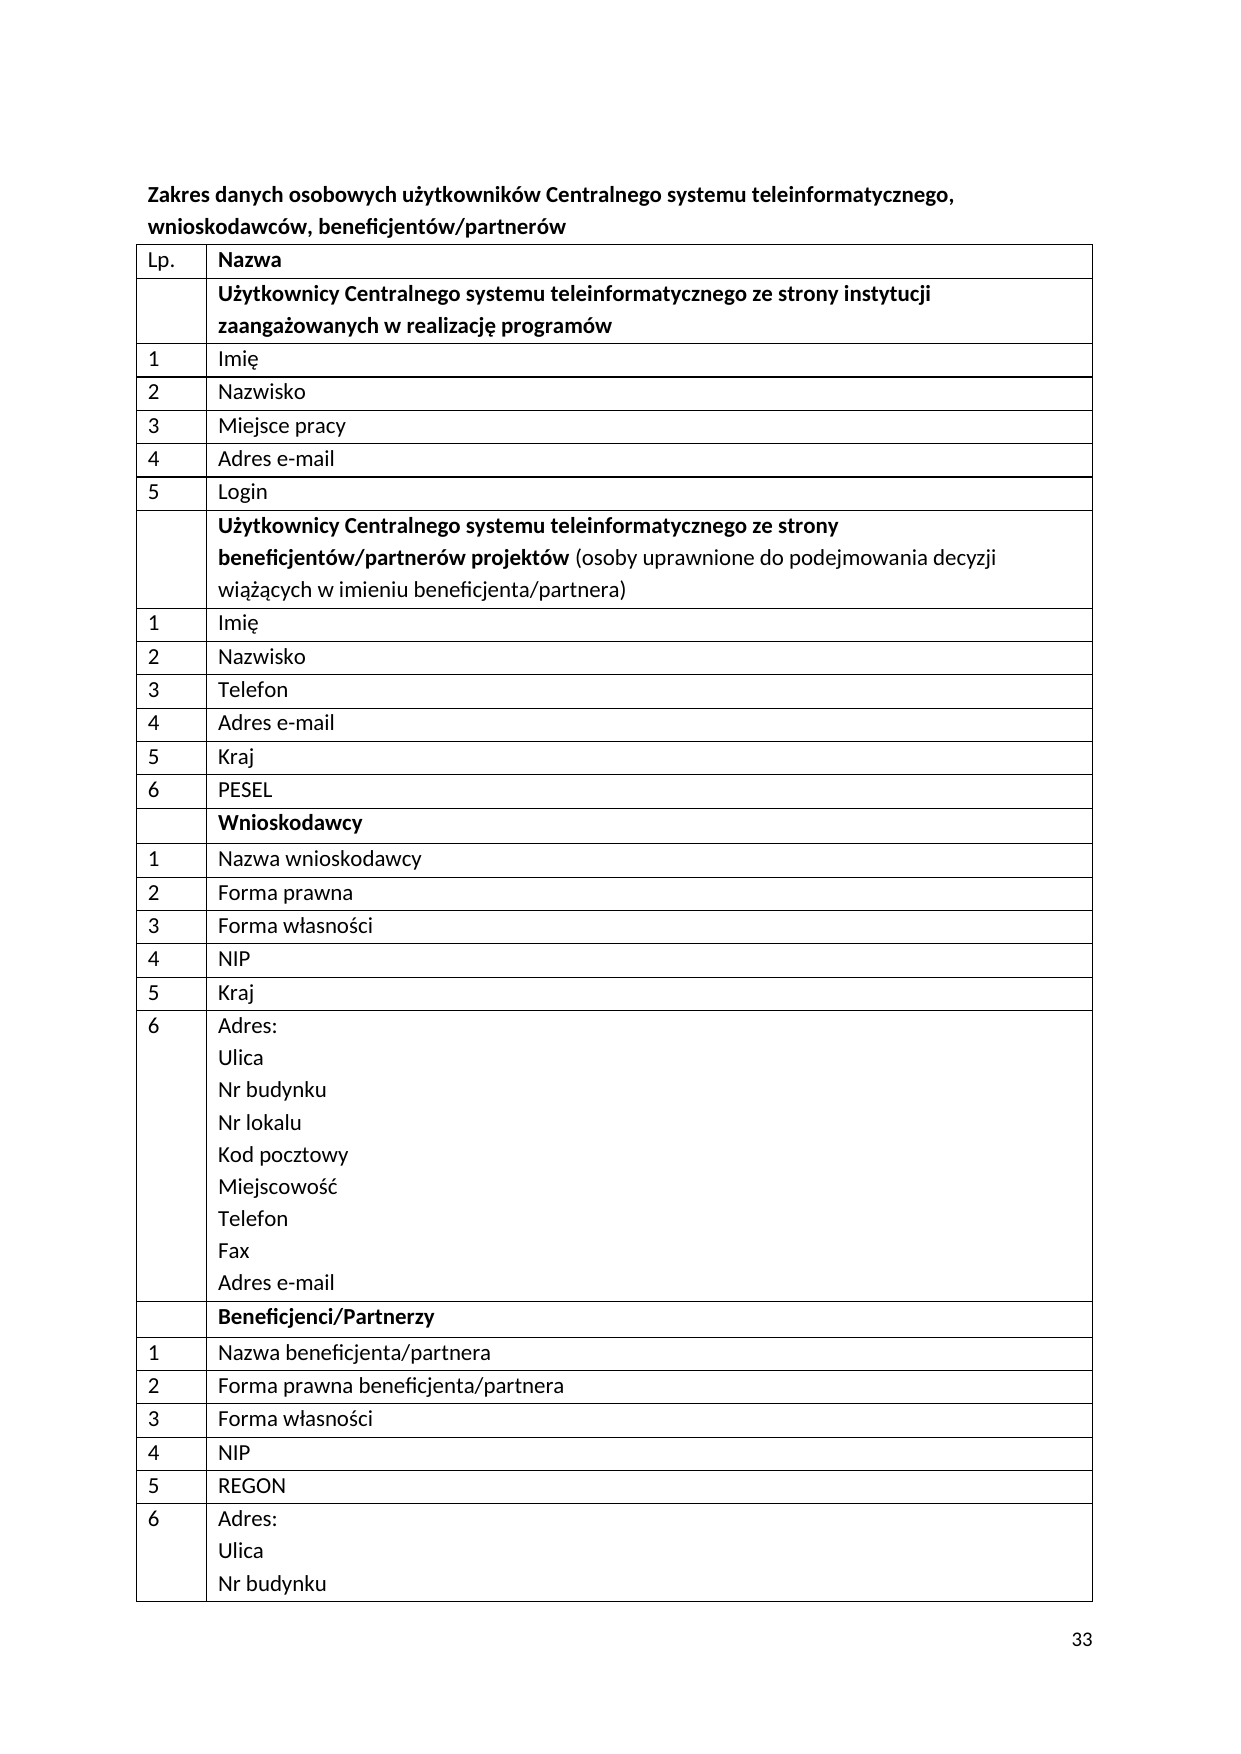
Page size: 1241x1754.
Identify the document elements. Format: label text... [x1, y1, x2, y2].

table_cell Adres: Ulica Nr budynku Nr lokalu Kod pocztowy Miejscowość Telefon Fax Adres e-mail [207, 1011, 1092, 1301]
table_cell Kraj [207, 978, 1092, 1010]
table_cell Nazwisko [207, 378, 1092, 410]
table_cell Adres e-mail [207, 709, 1092, 741]
table_cell 2 [137, 378, 206, 410]
table_cell Nazwa beneficjenta/partnera [207, 1338, 1092, 1370]
table_cell Wnioskodawcy [207, 809, 1092, 843]
table_cell Imię [207, 344, 1092, 376]
table_cell Nazwisko [207, 642, 1092, 674]
table_cell Kraj [207, 742, 1092, 774]
table_cell NIP [207, 944, 1092, 977]
table_cell 1 [137, 844, 206, 877]
table_cell 5 [137, 1471, 206, 1503]
table_cell 5 [137, 478, 206, 510]
table_cell 6 [137, 1504, 206, 1601]
table_cell 6 [137, 1011, 206, 1301]
table_cell Forma prawna beneficjenta/partnera [207, 1371, 1092, 1403]
table_cell 3 [137, 411, 206, 443]
table_cell [137, 1302, 206, 1337]
table_cell Adres e-mail [207, 444, 1092, 476]
table_cell 4 [137, 709, 206, 741]
table_cell Forma własności [207, 911, 1092, 943]
text Zakres danych osobowych użytkowników Centralnego systemu teleinformatycznego, wnioskodawców, beneficjentów/partnerów [148, 180, 1092, 240]
table_cell 2 [137, 878, 206, 910]
table_cell 4 [137, 944, 206, 977]
table_cell Użytkownicy Centralnego systemu teleinformatycznego ze strony beneficjentów/partnerów projektów (osoby uprawnione do podejmowania decyzji wiążących w imieniu beneficjenta/partnera) [207, 511, 1092, 607]
table_cell Użytkownicy Centralnego systemu teleinformatycznego ze strony instytucji zaangażowanych w realizację programów [207, 279, 1092, 343]
table_cell PESEL [207, 775, 1092, 807]
table_cell 5 [137, 978, 206, 1010]
table_cell 4 [137, 444, 206, 476]
table_cell Telefon [207, 675, 1092, 707]
table_cell 1 [137, 344, 206, 376]
table_cell 2 [137, 642, 206, 674]
table_cell Beneficjenci/Partnerzy [207, 1302, 1092, 1337]
table_header Lp. [137, 245, 206, 278]
table_cell Miejsce pracy [207, 411, 1092, 443]
table_cell Imię [207, 609, 1092, 641]
table_cell Forma prawna [207, 878, 1092, 910]
table_cell 3 [137, 1404, 206, 1437]
table_cell Forma własności [207, 1404, 1092, 1437]
table_cell REGON [207, 1471, 1092, 1503]
table_cell 3 [137, 911, 206, 943]
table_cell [207, 1504, 1092, 1601]
table_cell [137, 809, 206, 843]
table_cell Nazwa wnioskodawcy [207, 844, 1092, 877]
table_cell 4 [137, 1438, 206, 1470]
table_cell 2 [137, 1371, 206, 1403]
table_cell 1 [137, 609, 206, 641]
table_cell 6 [137, 775, 206, 807]
table_cell 5 [137, 742, 206, 774]
table_cell Login [207, 478, 1092, 510]
table_header Nazwa [207, 245, 1092, 278]
table_cell [137, 279, 206, 343]
table_cell [137, 511, 206, 607]
table_cell 1 [137, 1338, 206, 1370]
table_cell 3 [137, 675, 206, 707]
table_cell NIP [207, 1438, 1092, 1470]
